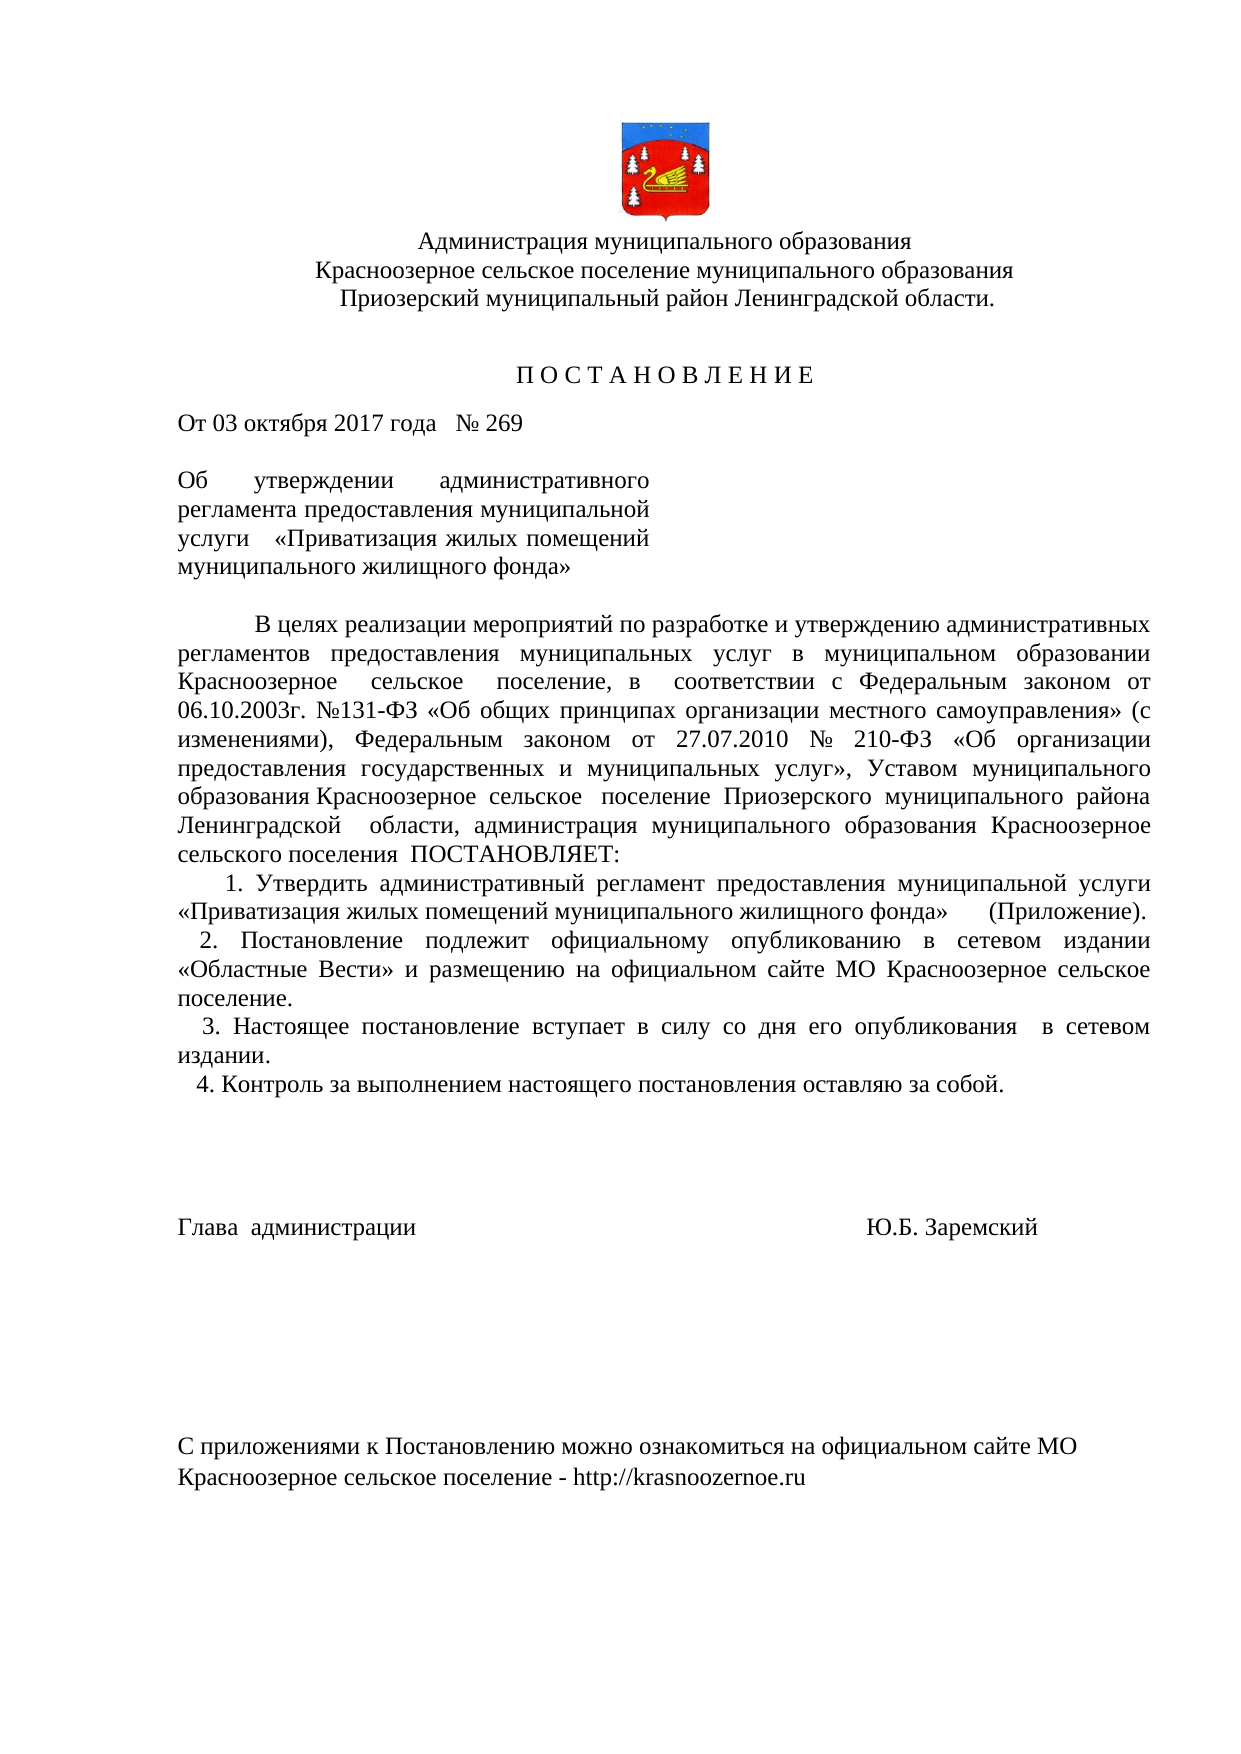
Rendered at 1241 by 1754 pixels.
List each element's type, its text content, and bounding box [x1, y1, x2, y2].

text Глава администрации Ю.Б. Заремский [177, 1212, 1152, 1241]
text 2. Постановление подлежит официальному опубликованию в сетевом издании «Областные Вести» и размещению на официальном сайте МО Красноозерное сельское поселение. [177, 925, 1152, 1011]
text С приложениями к Постановлению можно ознакомиться на официальном сайте МО Красноозерное сельское поселение - http://krasnoozernoe.ru [177, 1431, 1152, 1491]
text 3. Настоящее постановление вступает в силу со дня его опубликования в сетевом издании. [177, 1011, 1152, 1069]
text Администрация муниципального образования [177, 226, 1152, 255]
text Красноозерное сельское поселение муниципального образования [177, 255, 1152, 283]
text П О С Т А Н О В Л Е Н И Е [177, 360, 1152, 389]
text Приозерский муниципальный район Ленинградской области. [177, 283, 1152, 312]
text В целях реализации мероприятий по разработке и утверждению административных регламентов предоставления муниципальных услуг в муниципальном образовании Красноозерное сельское поселение, в соответствии с Федеральным законом от 06.10.2003г. №131-ФЗ «Об общих принципах организации местного самоуправления» (с изменениями), Федеральным законом от 27.07.2010 № 210-ФЗ «Об организации предоставления государственных и муниципальных услуг», Уставом муниципального образования Красноозерное сельское поселение Приозерского муниципального района Ленинградской области, администрация муниципального образования Красноозерное сельского поселения ПОСТАНОВЛЯЕТ: [177, 609, 1152, 868]
text 4. Контроль за выполнением настоящего постановления оставляю за собой. [177, 1069, 1152, 1098]
text 1. Утвердить административный регламент предоставления муниципальной услуги «Приватизация жилых помещений муниципального жилищного фонда» (Приложение). [177, 868, 1152, 925]
text Об утверждении административного регламента предоставления муниципальной услуги «Приватизация жилых помещений муниципального жилищного фонда» [177, 465, 650, 580]
picture [617, 118, 712, 226]
text От 03 октября 2017 года № 269 [177, 408, 1152, 436]
